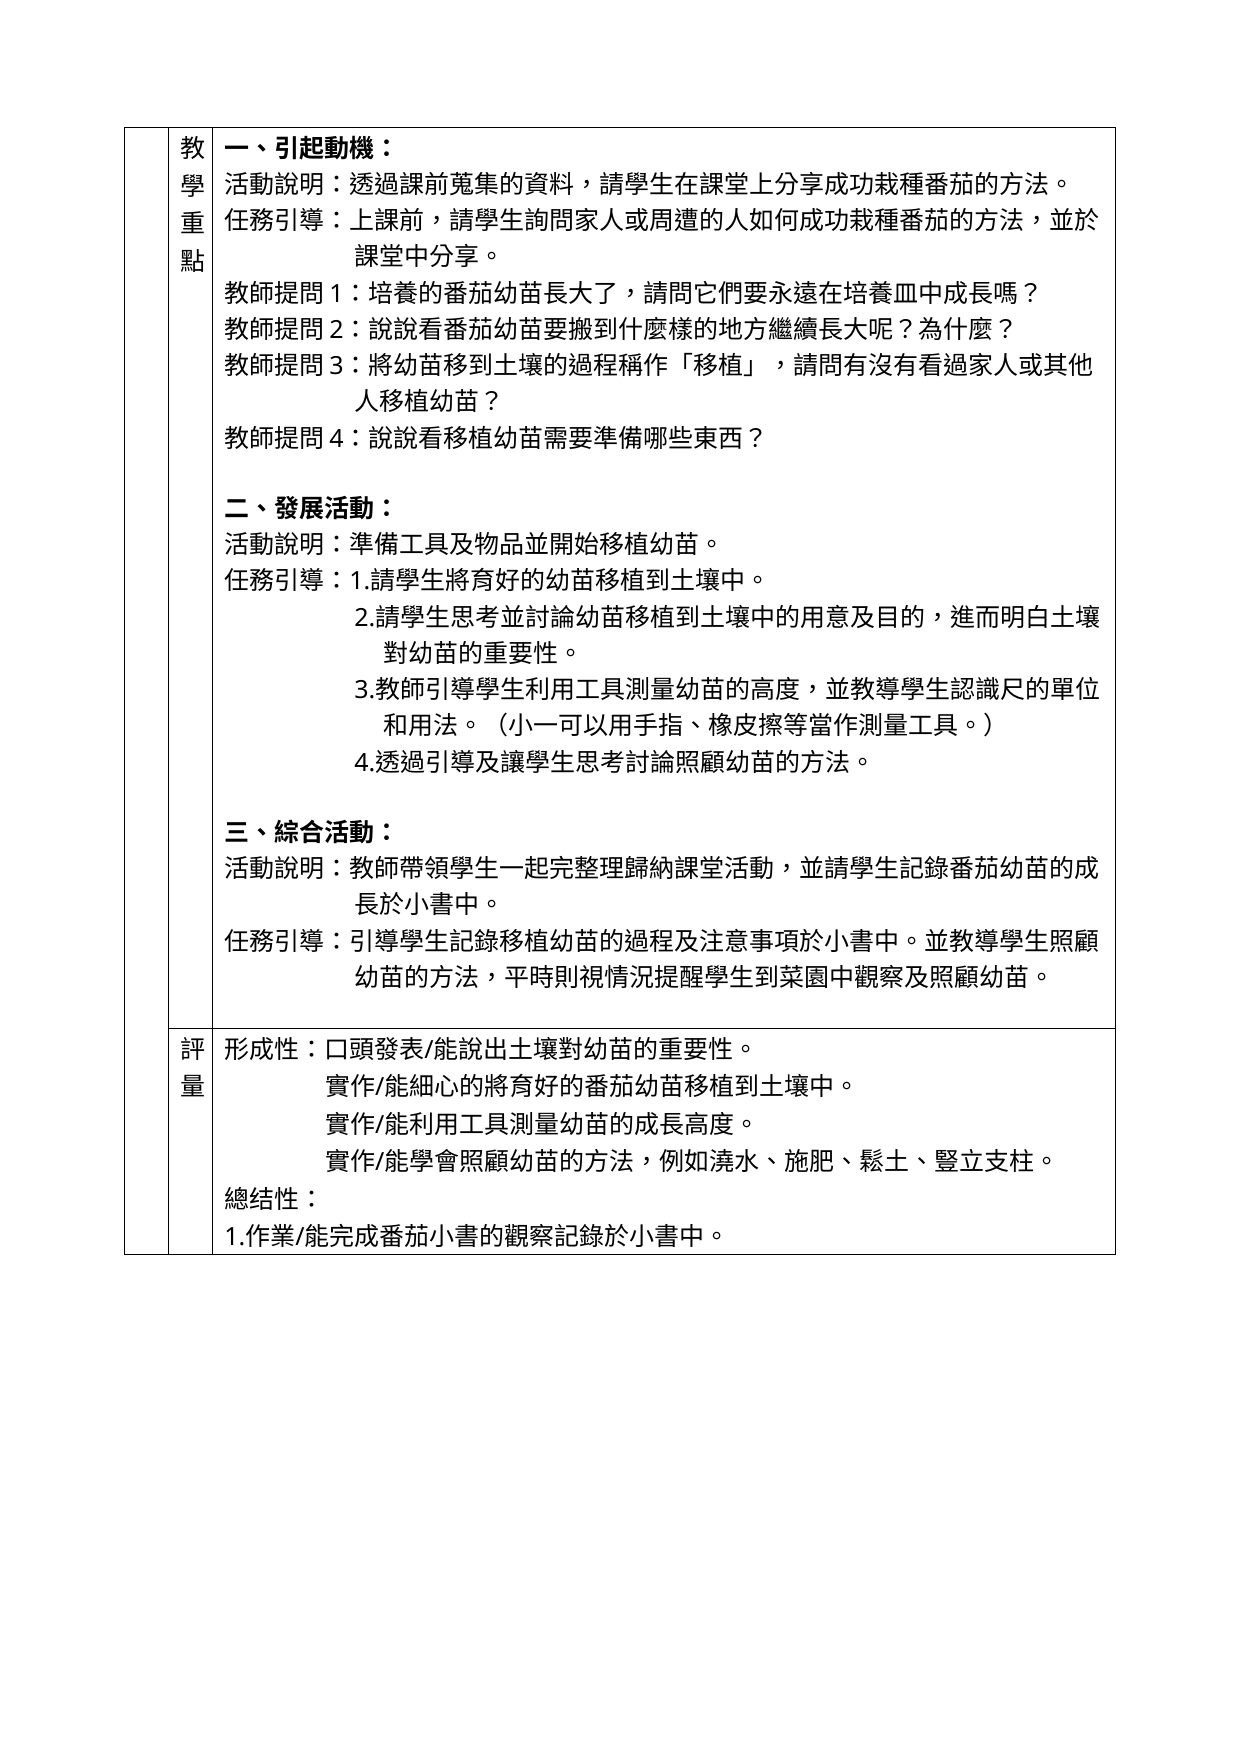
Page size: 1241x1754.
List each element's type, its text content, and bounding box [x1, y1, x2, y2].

table_cell 一、引起動機： 活動說明：透過課前蒐集的資料，請學生在課堂上分享成功栽種番茄的方法。 任務引導：上課前，請學生詢問家人或周遭的人如何成功栽種番茄的方法，並於課堂中分享。 教師提問1：培養的番茄幼苗長大了，請問它們要永遠在培養皿中成長嗎？ 教師提問2：說說看番茄幼苗要搬到什麼樣的地方繼續長大呢？為什麼？ 教師提問3：將幼苗移到土壤的過程稱作「移植」，請問有沒有看過家人或其他人移植幼苗？ 教師提問4：說說看移植幼苗需要準備哪些東西？ 二、發展活動： 活動說明：準備工具及物品並開始移植幼苗。 任務引導：1.請學生將育好的幼苗移植到土壤中。 2.請學生思考並討論幼苗移植到土壤中的用意及目的，進而明白土壤對幼苗的重要性。 3.教師引導學生利用工具測量幼苗的高度，並教導學生認識尺的單位和用法。（小一可以用手指、橡皮擦等當作測量工具。） 4.透過引導及讓學生思考討論照顧幼苗的方法。 三、綜合活動： 活動說明：教師帶領學生一起完整理歸納課堂活動，並請學生記錄番茄幼苗的成長於小書中。 任務引導：引導學生記錄移植幼苗的過程及注意事項於小書中。並教導學生照顧幼苗的方法，平時則視情況提醒學生到菜園中觀察及照顧幼苗。 [213, 128, 1115, 1028]
table_cell 教學重點 [169, 128, 212, 1028]
table_cell 形成性：口頭發表/能說出土壤對幼苗的重要性。 實作/能細心的將育好的番茄幼苗移植到土壤中。 實作/能利用工具測量幼苗的成長高度。 實作/能學會照顧幼苗的方法，例如澆水、施肥、鬆土、豎立支柱。 總结性： 1.作業/能完成番茄小書的觀察記錄於小書中。 [213, 1029, 1115, 1254]
table_cell 評量 [169, 1029, 212, 1254]
